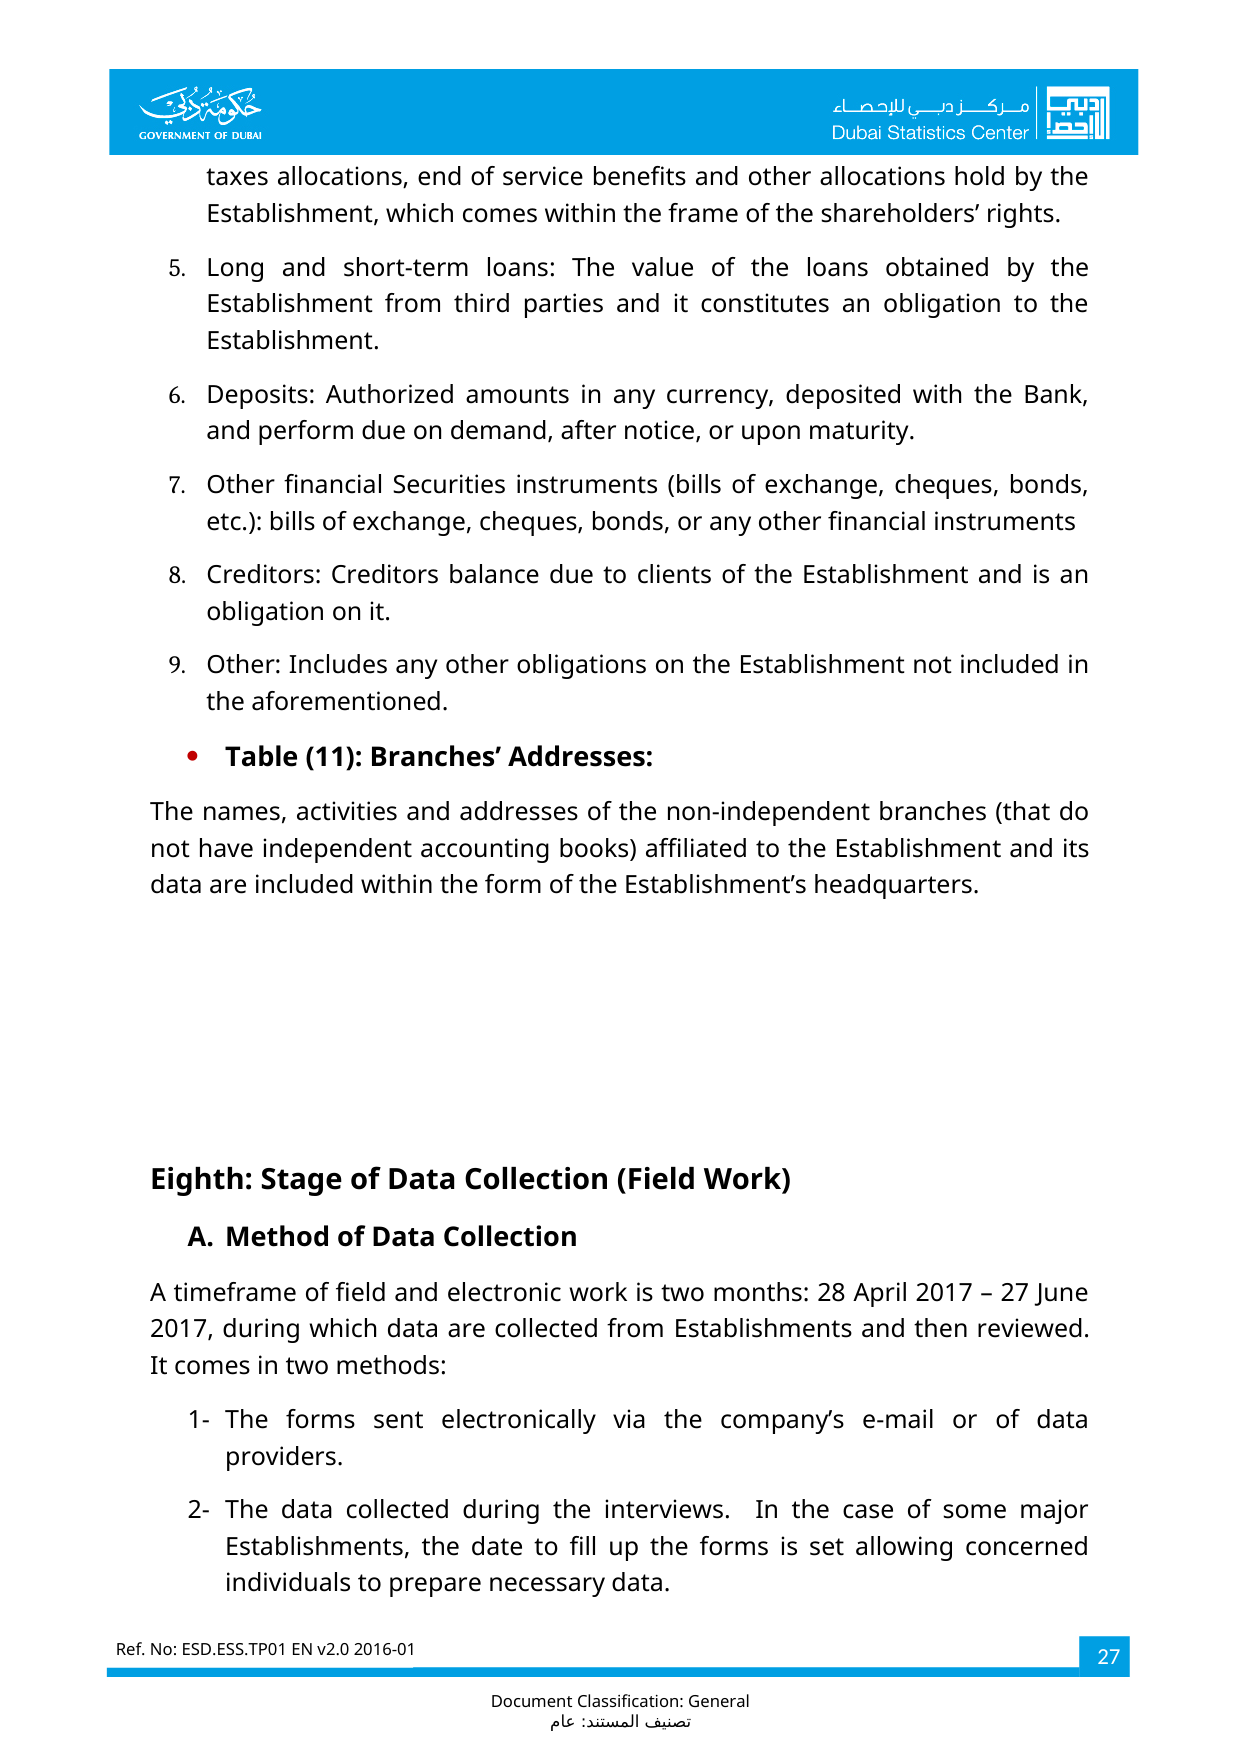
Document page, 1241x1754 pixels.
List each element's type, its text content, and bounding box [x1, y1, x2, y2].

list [169, 159, 1090, 230]
list Creditors: Creditors balance due to clients of the Establishment and is an obligation on it. [169, 557, 1090, 627]
picture [1048, 87, 1109, 138]
list Long and short-term loans: The value of the loans obtained by the Establishment from third parties and it constitutes an obligation to the Establishment. [169, 249, 1090, 357]
text The names, activities and addresses of the non-independent branches (that do not have independent accounting books) affiliated to the Establishment and its data are included within the form of the Establishment’s headquarters. [150, 793, 1090, 901]
list The forms sent electronically via the company’s e-mail or of data providers. [187, 1401, 1090, 1472]
list Other: Includes any other obligations on the Establishment not included in the aforementioned. [169, 647, 1090, 718]
list Method of Data Collection [187, 1218, 1090, 1255]
picture [1053, 123, 1087, 133]
text Eighth: Stage of Data Collection (Field Work) [150, 1158, 1090, 1198]
picture [1096, 99, 1103, 138]
picture [106, 1632, 1131, 1681]
list Table (11): Branches’ Addresses: [187, 737, 1090, 774]
picture [1090, 99, 1098, 110]
picture [231, 99, 240, 110]
text A timeframe of field and electronic work is two months: 28 April 2017 – 27 June 2017, during which data are collected from Establishments and then reviewed. It comes in two methods: [150, 1274, 1090, 1382]
list The data collected during the interviews. In the case of some major Establishments, the date to fill up the forms is set allowing concerned individuals to prepare necessary data. [187, 1492, 1090, 1599]
list Deposits: Authorized amounts in any currency, deposited with the Bank, and perform due on demand, after notice, or upon maturity. [169, 376, 1090, 447]
list Other financial Securities instruments (bills of exchange, cheques, bonds, etc.): bills of exchange, cheques, bonds, or any other financial instruments [169, 466, 1090, 537]
